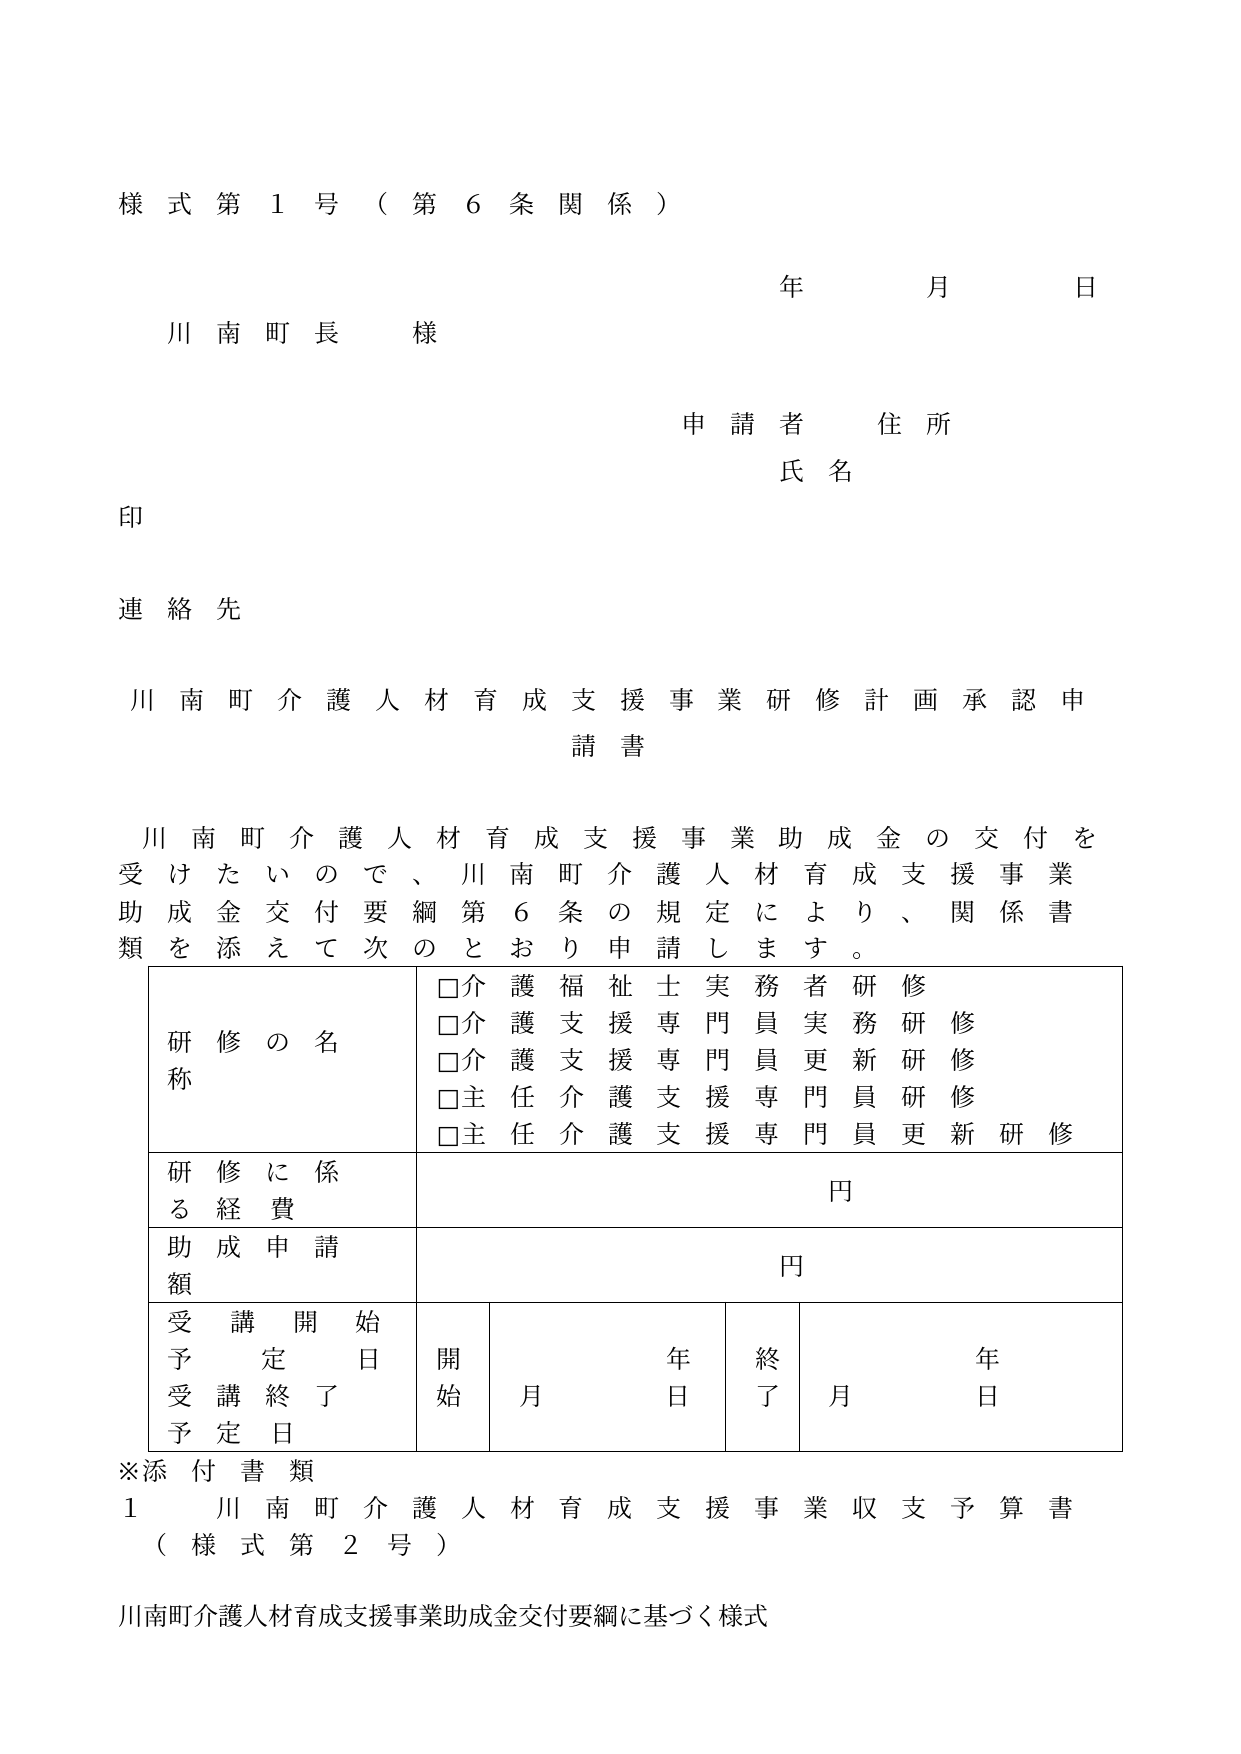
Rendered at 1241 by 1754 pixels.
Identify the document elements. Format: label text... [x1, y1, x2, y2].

table_cell 年 月 日 [490, 1303, 725, 1451]
table_cell 終了 [726, 1303, 799, 1451]
text 連絡先 [118, 543, 1122, 626]
text 申請者 住所 [118, 405, 1122, 442]
table_cell 助成申請額 [149, 1228, 416, 1302]
table_cell 開始 [417, 1303, 489, 1451]
table_header □介護福祉士実務者研修 □介護支援専門員実務研修 □介護支援専門員更新研修 □主任介護支援専門員研修 □主任介護支援専門員更新研修 [417, 967, 1122, 1152]
text 川南町長 様 [134, 313, 1122, 350]
text 様式第１号（第６条関係） [118, 184, 1122, 221]
text 川南町介護人材育成支援事業研修計画承認申請書 [118, 680, 1122, 763]
text １ 川南町介護人材育成支援事業収支予算書（様式第２号） [118, 1488, 1122, 1562]
text 氏名 印 [118, 451, 1122, 534]
table_cell 年 月 日 [800, 1303, 1122, 1451]
table_cell 受講開始予定日 受講終了予定日 [149, 1303, 416, 1451]
text 年 月 日 [118, 267, 1122, 304]
table_cell 研修に係る経費 [149, 1153, 416, 1227]
text 川南町介護人材育成支援事業助成金の交付を受けたいので、川南町介護人材育成支援事業助成金交付要綱第６条の規定により、関係書類を添えて次のとおり申請します。 [118, 818, 1122, 966]
table_cell 円 [417, 1228, 1122, 1302]
text ※添付書類 [118, 1452, 1122, 1488]
table_cell 円 [417, 1153, 1122, 1227]
table_header 研修の名称 [149, 967, 416, 1152]
